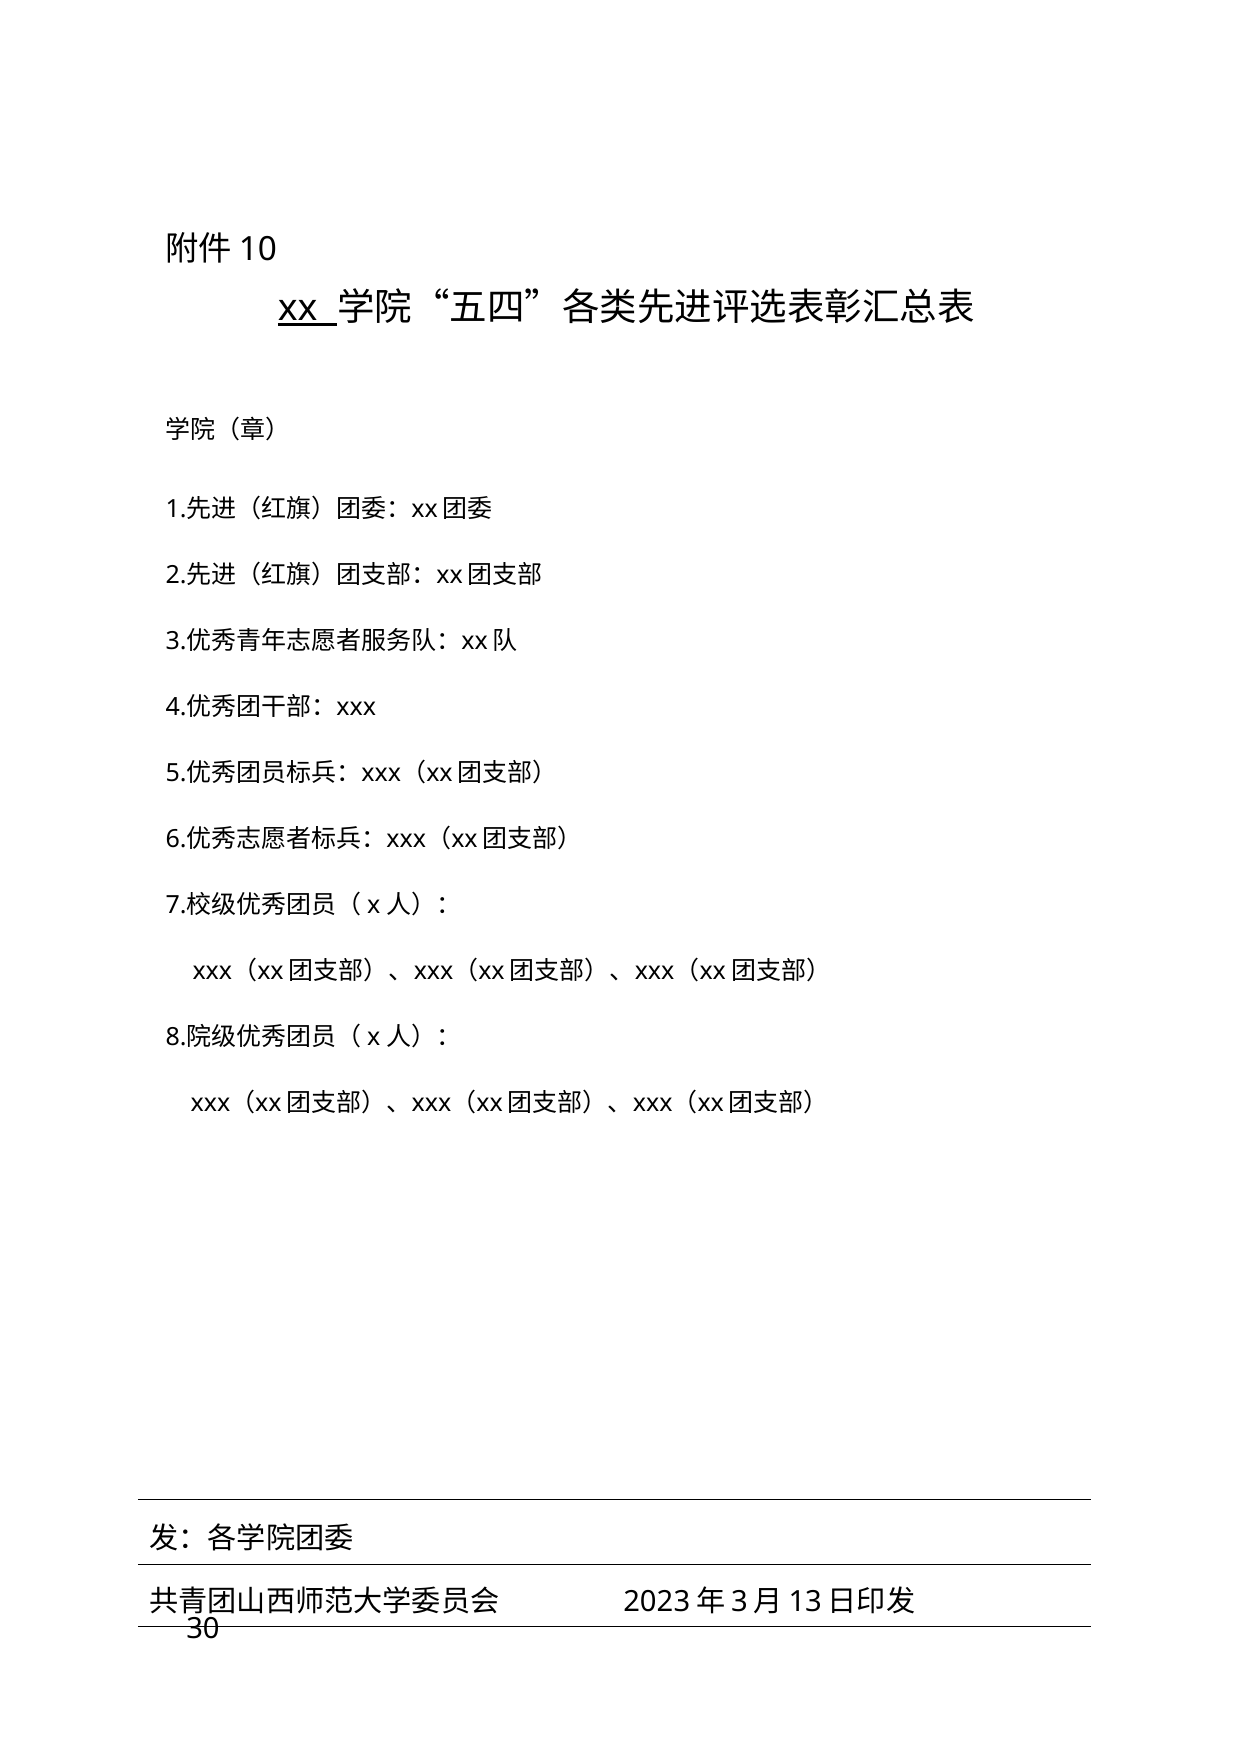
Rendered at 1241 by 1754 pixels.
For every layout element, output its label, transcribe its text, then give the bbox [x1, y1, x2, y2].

text 1.先进（红旗）团委：xx团委 [165, 473, 1087, 539]
text 学院（章） [165, 395, 1087, 461]
text 附件10 [165, 209, 1087, 271]
text xxx（xx团支部）、xxx（xx团支部）、xxx（xx团支部） [165, 1068, 1087, 1134]
text 5.优秀团员标兵：xxx（xx团支部） [165, 737, 1087, 803]
text xx 学院“五四”各类先进评选表彰汇总表 [165, 271, 1087, 337]
text 2.先进（红旗）团支部：xx团支部 [165, 539, 1087, 605]
table_header 发：各学院团委 [138, 1500, 1091, 1563]
text xxx（xx团支部）、xxx（xx团支部）、xxx（xx团支部） [165, 936, 1087, 1002]
text 7.校级优秀团员（ x 人）： [165, 869, 1087, 936]
table_cell 共青团山西师范大学委员会 2023年3月13日印发 [138, 1565, 1091, 1626]
text 8.院级优秀团员（ x 人）： [165, 1002, 1087, 1068]
text 6.优秀志愿者标兵：xxx（xx团支部） [165, 803, 1087, 869]
text 3.优秀青年志愿者服务队：xx队 [165, 605, 1087, 671]
text 4.优秀团干部：xxx [165, 671, 1087, 737]
